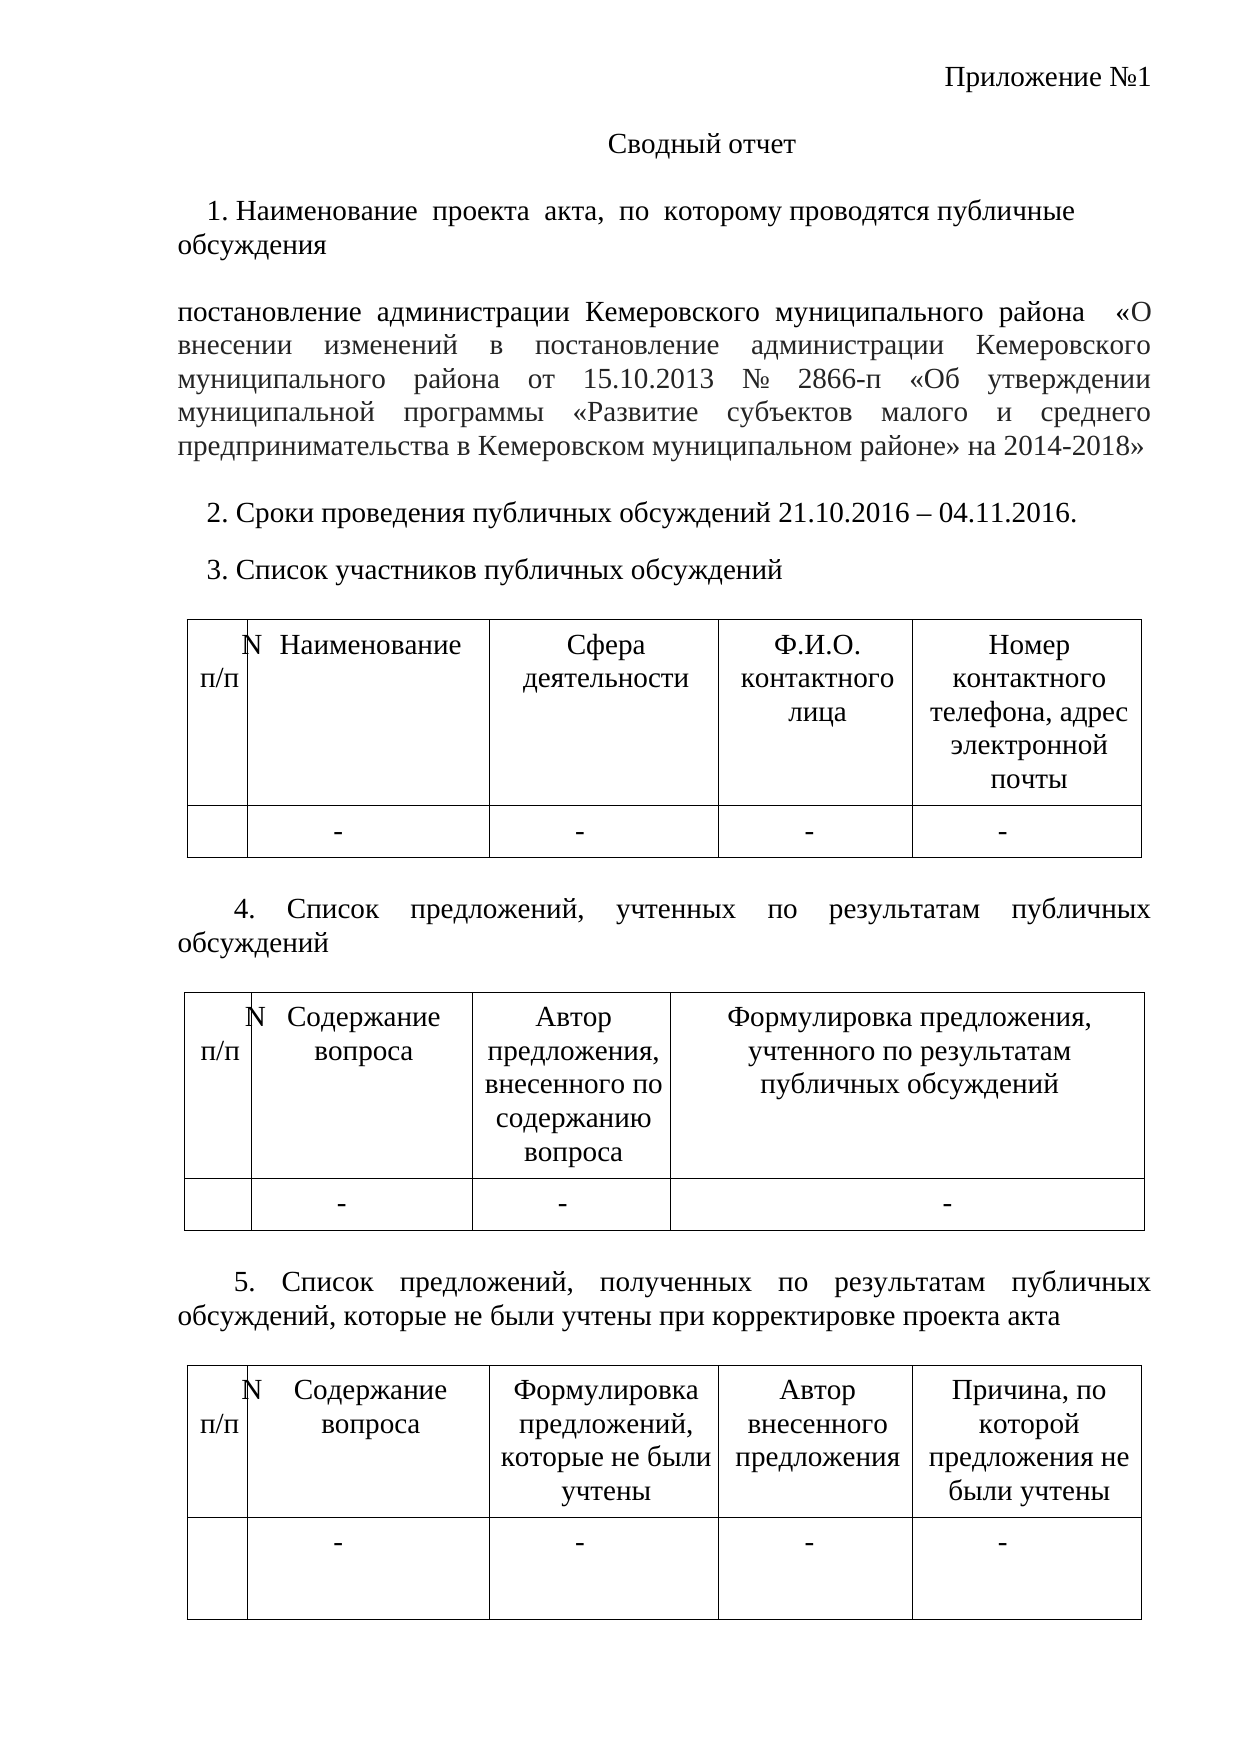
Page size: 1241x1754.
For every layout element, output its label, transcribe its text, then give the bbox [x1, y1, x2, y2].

text 3. Список участников публичных обсуждений [177, 552, 1152, 586]
table_cell [185, 1179, 251, 1229]
table_cell - [913, 1518, 1141, 1569]
table_cell [188, 806, 247, 857]
table_cell - [473, 1179, 670, 1229]
table_header Номер контактного телефона, адрес электронной почты [913, 620, 1141, 805]
table_cell - [719, 1518, 912, 1569]
table_header N п/п [185, 993, 251, 1178]
table_cell - [252, 1179, 472, 1229]
text Сводный отчет [177, 126, 1152, 160]
table_cell - [248, 806, 489, 857]
table_header Содержание вопроса [248, 1366, 489, 1517]
table_cell - [490, 1518, 718, 1569]
table_cell - [913, 806, 1141, 857]
table_cell [248, 1569, 489, 1619]
table_header N п/п [188, 620, 247, 805]
text 2. Сроки проведения публичных обсуждений 21.10.2016 – 04.11.2016. [177, 495, 1152, 529]
text обсуждения [177, 227, 1152, 260]
table_header Автор внесенного предложения [719, 1366, 912, 1517]
table_cell [188, 1569, 247, 1619]
table_cell - [719, 806, 912, 857]
text 4. Список предложений, учтенных по результатам публичных обсуждений [177, 891, 1152, 958]
table_header Наименование [248, 620, 489, 805]
table_header Сфера деятельности [490, 620, 718, 805]
text 1. Наименование проекта акта, по которому проводятся публичные [177, 193, 1152, 227]
text постановление администрации Кемеровского муниципального района «О внесении изменений в постановление администрации Кемеровского муниципального района от 15.10.2013 № 2866-п «Об утверждении муниципальной программы «Развитие субъектов малого и среднего предпринимательства в Кемеровском муниципальном районе» на 2014-2018» [177, 294, 1152, 462]
table_header Формулировка предложений, которые не были учтены [490, 1366, 718, 1517]
table_header Формулировка предложения, учтенного по результатам публичных обсуждений [671, 993, 1144, 1178]
table_header Автор предложения, внесенного по содержанию вопроса [473, 993, 670, 1178]
text 5. Список предложений, полученных по результатам публичных обсуждений, которые не были учтены при корректировке проекта акта [177, 1264, 1152, 1331]
table_header Причина, по которой предложения не были учтены [913, 1366, 1141, 1517]
text Приложение №1 [177, 59, 1152, 93]
table_cell - [671, 1179, 1144, 1229]
table_cell [490, 1569, 718, 1619]
table_cell - [248, 1518, 489, 1569]
table_cell [188, 1518, 247, 1569]
table_cell [719, 1569, 912, 1619]
table_header Ф.И.О. контактного лица [719, 620, 912, 805]
table_header N п/п [188, 1366, 247, 1517]
table_cell [913, 1569, 1141, 1619]
table_cell - [490, 806, 718, 857]
table_header Содержание вопроса [252, 993, 472, 1178]
